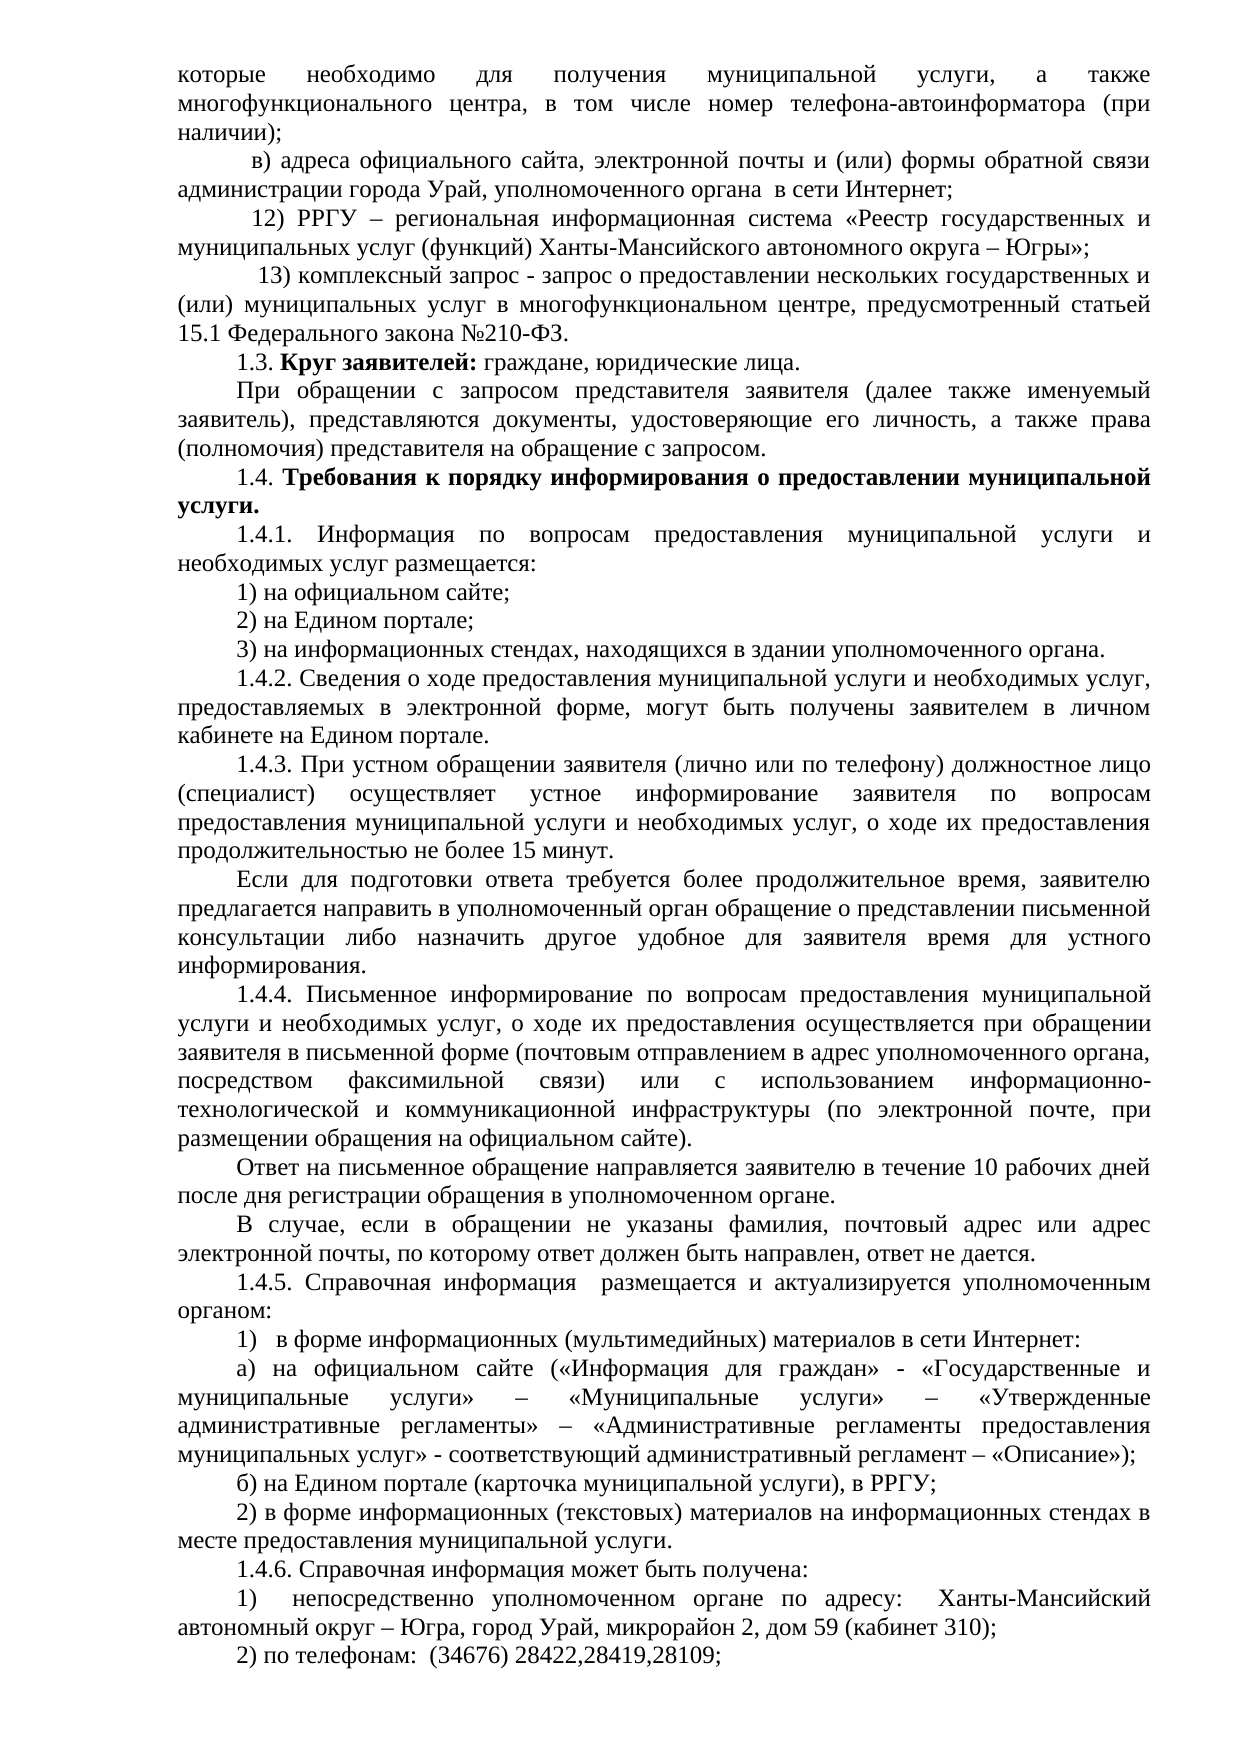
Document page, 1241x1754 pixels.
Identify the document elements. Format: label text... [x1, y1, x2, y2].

text 1.3. Круг заявителей: граждане, юридические лица. [177, 347, 1152, 375]
text в) адреса официального сайта, электронной почты и (или) формы обратной связи администрации города Урай, уполномоченного органа в сети Интернет; [177, 145, 1152, 203]
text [177, 59, 1152, 145]
text 1.4.2. Сведения о ходе предоставления муниципальной услуги и необходимых услуг, предоставляемых в электронной форме, могут быть получены заявителем в личном кабинете на Едином портале. [177, 663, 1152, 749]
text 1.4.5. Справочная информация размещается и актуализируется уполномоченным органом: [177, 1267, 1152, 1324]
text 2) по телефонам: (34676) 28422,28419,28109; [177, 1640, 1152, 1669]
text б) на Едином портале (карточка муниципальной услуги), в РРГУ; [177, 1468, 1152, 1497]
text 3) на информационных стендах, находящихся в здании уполномоченного органа. [177, 634, 1152, 663]
text 1.4.4. Письменное информирование по вопросам предоставления муниципальной услуги и необходимых услуг, о ходе их предоставления осуществляется при обращении заявителя в письменной форме (почтовым отправлением в адрес уполномоченного органа, посредством факсимильной связи) или с использованием информационно-технологической и коммуникационной инфраструктуры (по электронной почте, при размещении обращения на официальном сайте). [177, 979, 1152, 1152]
text 1) непосредственно уполномоченном органе по адресу: Ханты-Мансийский автономный округ – Югра, город Урай, микрорайон 2, дом 59 (кабинет 310); [177, 1583, 1152, 1640]
text а) на официальном сайте («Информация для граждан» - «Государственные и муниципальные услуги» – «Муниципальные услуги» – «Утвержденные административные регламенты» – «Административные регламенты предоставления муниципальных услуг» - соответствующий административный регламент – «Описание»); [177, 1353, 1152, 1468]
text 1.4. Требования к порядку информирования о предоставлении муниципальной услуги. [177, 462, 1152, 519]
text При обращении с запросом представителя заявителя (далее также именуемый заявитель), представляются документы, удостоверяющие его личность, а также права (полномочия) представителя на обращение с запросом. [177, 375, 1152, 462]
list 1) на официальном сайте; [177, 577, 1152, 605]
list 2) на Едином портале; [177, 605, 1152, 634]
text 12) РРГУ – региональная информационная система «Реестр государственных и муниципальных услуг (функций) Ханты-Мансийского автономного округа – Югры»; [177, 203, 1152, 260]
text 13) комплексный запрос - запрос о предоставлении нескольких государственных и (или) муниципальных услуг в многофункциональном центре, предусмотренный статьей 15.1 Федерального закона №210-ФЗ. [177, 260, 1152, 347]
text В случае, если в обращении не указаны фамилия, почтовый адрес или адрес электронной почты, по которому ответ должен быть направлен, ответ не дается. [177, 1209, 1152, 1267]
text 1) в форме информационных (мультимедийных) материалов в сети Интернет: [177, 1324, 1152, 1353]
text 1.4.6. Справочная информация может быть получена: [177, 1554, 1152, 1583]
text 2) в форме информационных (текстовых) материалов на информационных стендах в месте предоставления муниципальной услуги. [177, 1497, 1152, 1554]
text Если для подготовки ответа требуется более продолжительное время, заявителю предлагается направить в уполномоченный орган обращение о представлении письменной консультации либо назначить другое удобное для заявителя время для устного информирования. [177, 864, 1152, 979]
text Ответ на письменное обращение направляется заявителю в течение 10 рабочих дней после дня регистрации обращения в уполномоченном органе. [177, 1152, 1152, 1209]
text 1.4.3. При устном обращении заявителя (лично или по телефону) должностное лицо (специалист) осуществляет устное информирование заявителя по вопросам предоставления муниципальной услуги и необходимых услуг, о ходе их предоставления продолжительностью не более 15 минут. [177, 749, 1152, 864]
text 1.4.1. Информация по вопросам предоставления муниципальной услуги и необходимых услуг размещается: [177, 519, 1152, 577]
